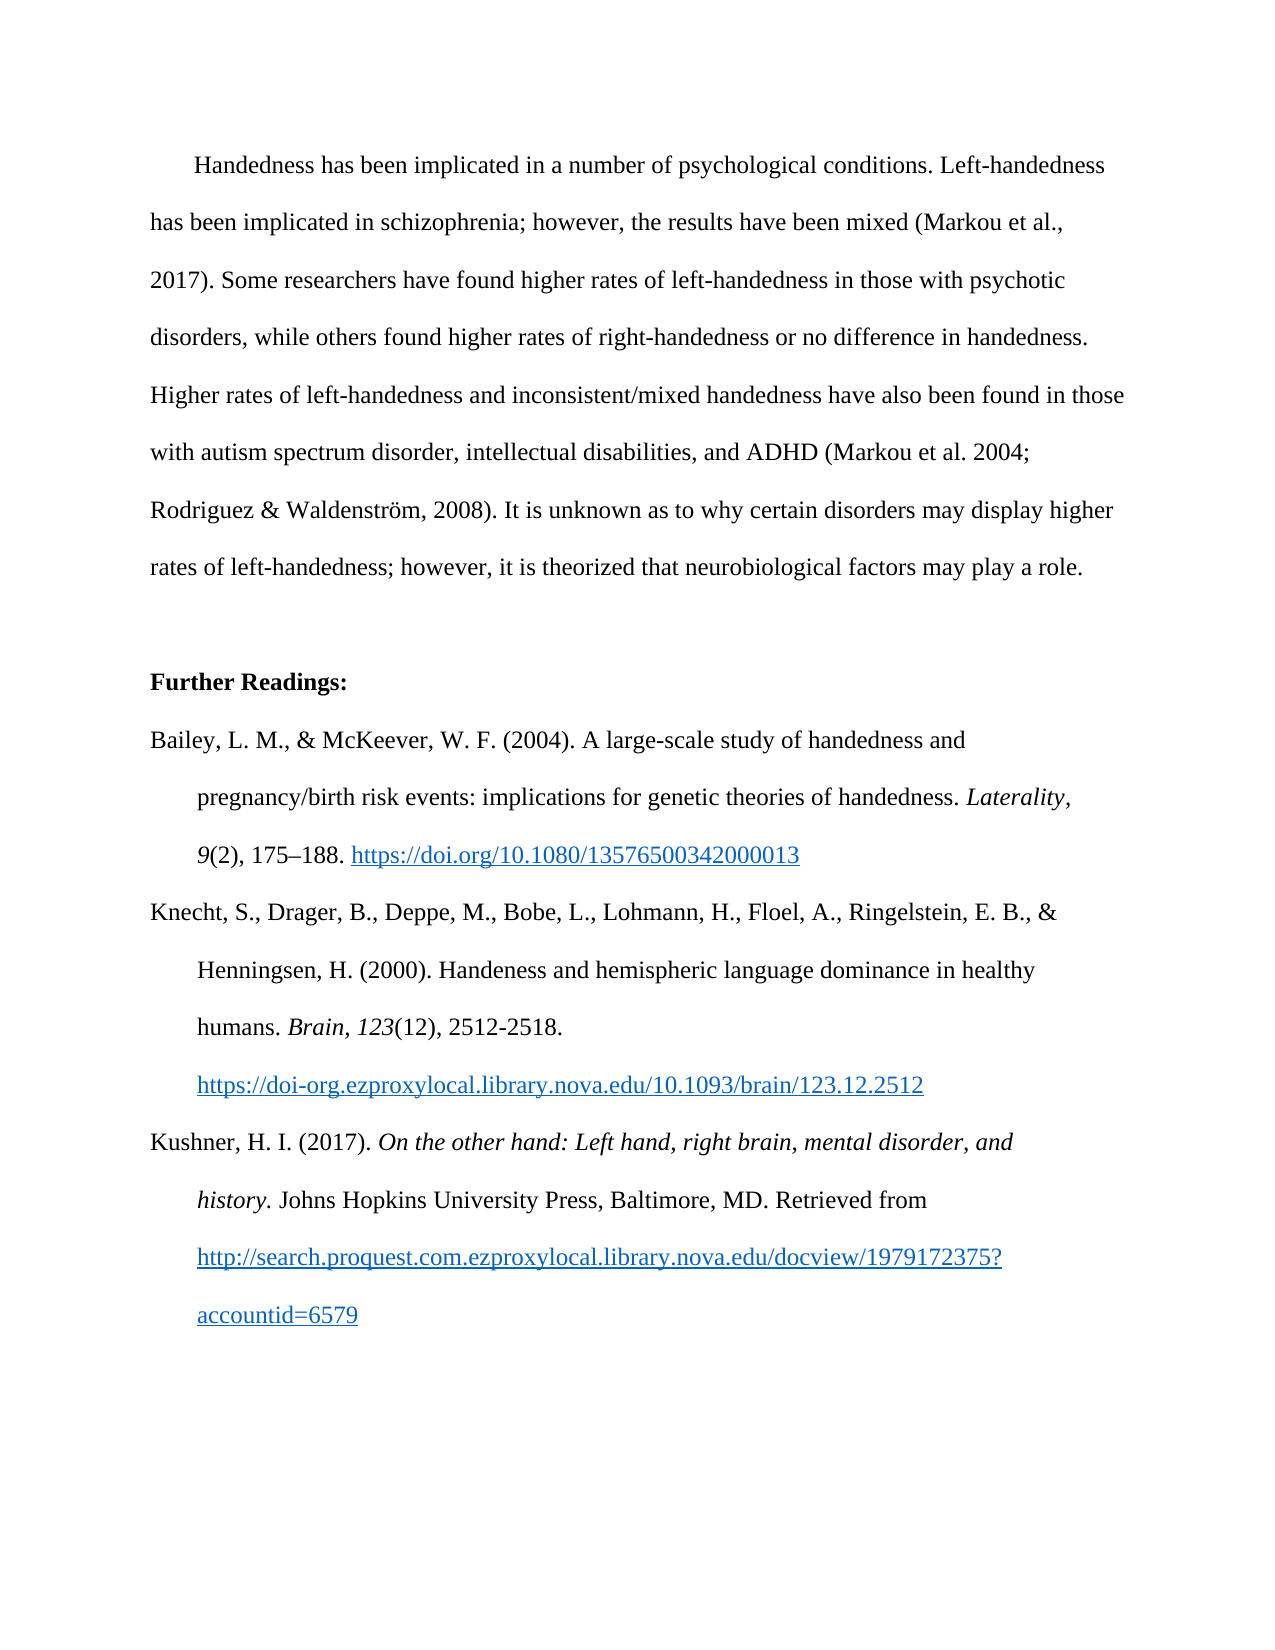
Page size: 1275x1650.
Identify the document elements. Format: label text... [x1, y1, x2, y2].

text Kushner, H. I. (2017). On the other hand: Left hand, right brain, mental disorder, and history. Johns Hopkins University Press, Baltimore, MD. Retrieved from http://search.proquest.com.ezproxylocal.library.nova.edu/docview/1979172375?accountid=6579 [150, 1127, 1125, 1329]
text Handedness has been implicated in a number of psychological conditions. Left-handedness has been implicated in schizophrenia; however, the results have been mixed (Markou et al., 2017). Some researchers have found higher rates of left-handedness in those with psychotic disorders, while others found higher rates of right-handedness or no difference in handedness. Higher rates of left-handedness and inconsistent/mixed handedness have also been found in those with autism spectrum disorder, intellectual disabilities, and ADHD (Markou et al. 2004; Rodriguez & Waldenström, 2008). It is unknown as to why certain disorders may display higher rates of left-handedness; however, it is theorized that neurobiological factors may play a role. [150, 150, 1125, 581]
text Knecht, S., Drager, B., Deppe, M., Bobe, L., Lohmann, H., Floel, A., Ringelstein, E. B., & Henningsen, H. (2000). Handeness and hemispheric language dominance in healthy humans. Brain, 123(12), 2512-2518. https://doi-org.ezproxylocal.library.nova.edu/10.1093/brain/123.12.2512 [150, 897, 1125, 1099]
text Bailey, L. M., & McKeever, W. F. (2004). A large-scale study of handedness and pregnancy/birth risk events: implications for genetic theories of handedness. Laterality, 9(2), 175–188. https://doi.org/10.1080/13576500342000013 [150, 725, 1125, 869]
text Further Readings: [150, 667, 1125, 696]
